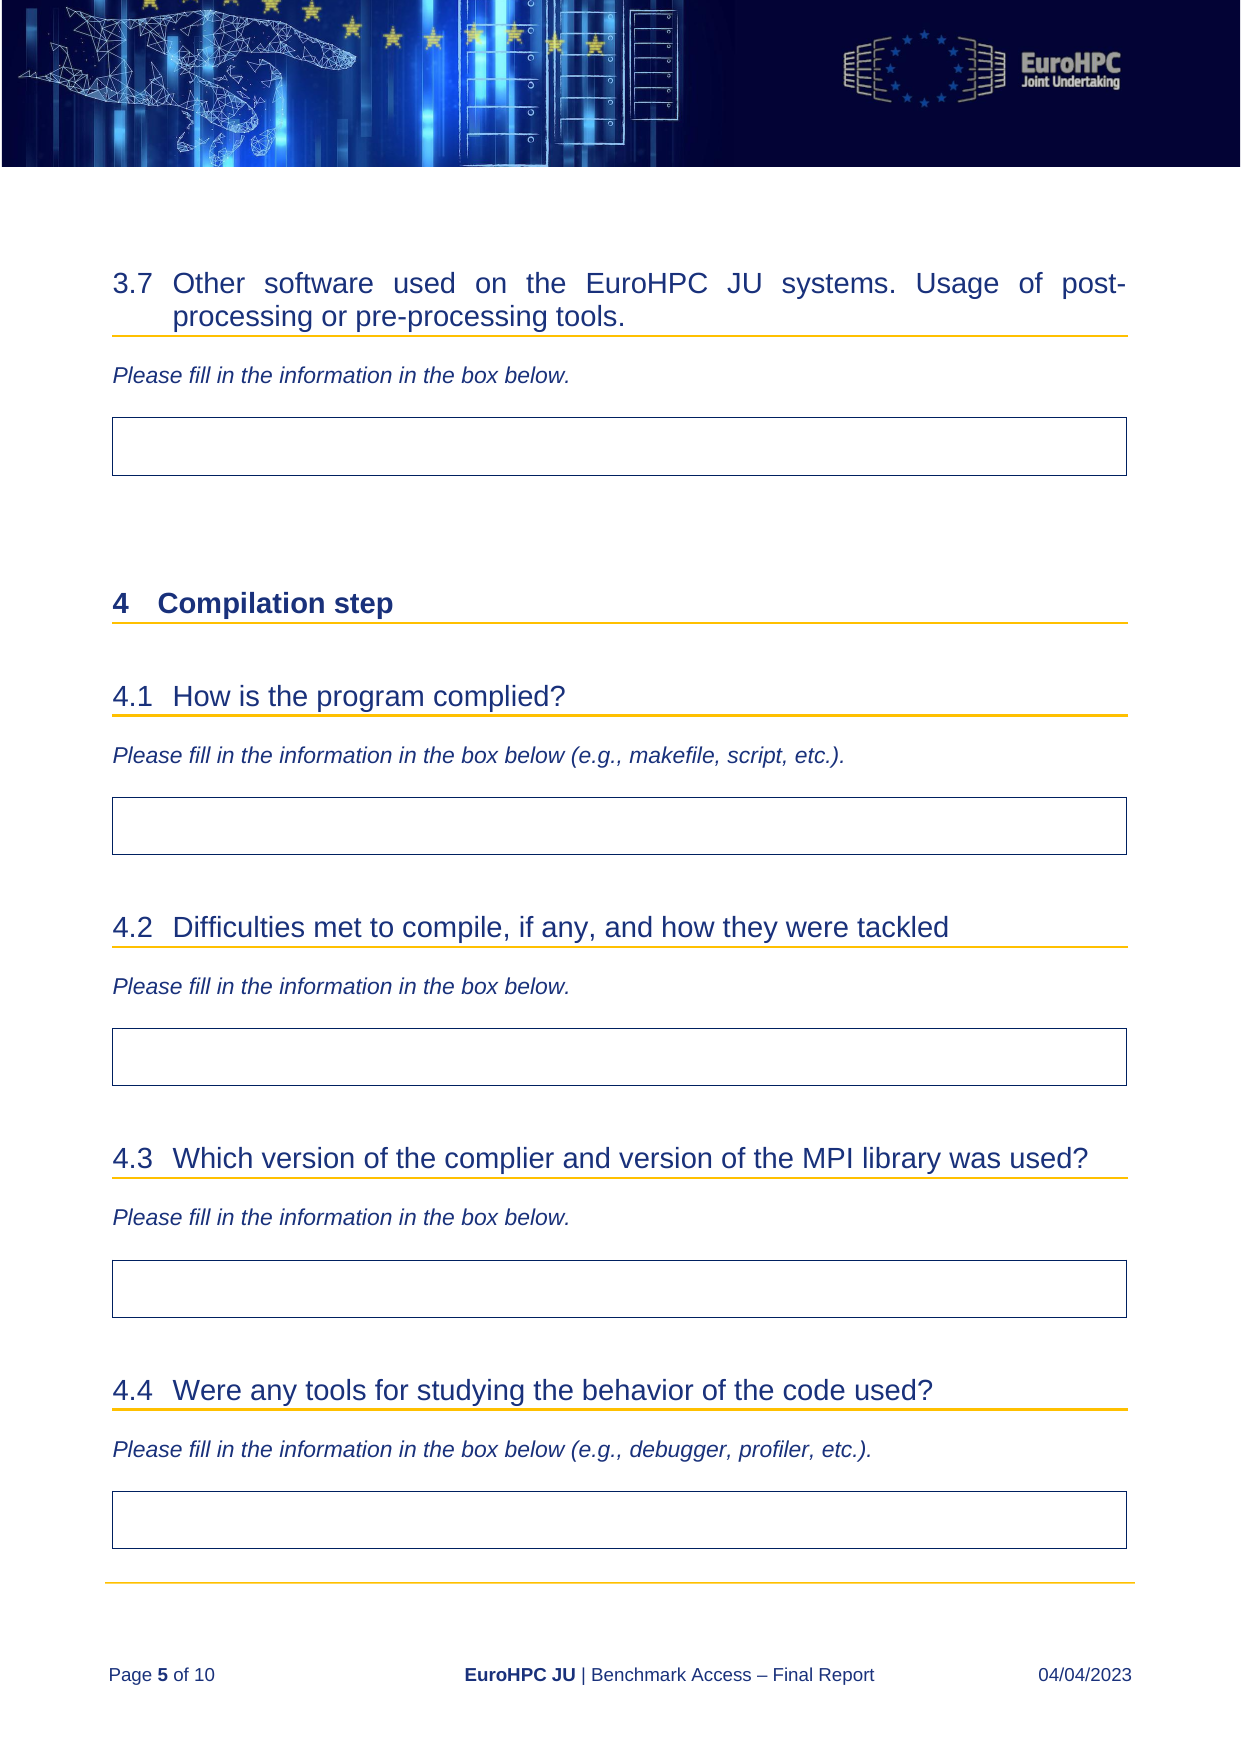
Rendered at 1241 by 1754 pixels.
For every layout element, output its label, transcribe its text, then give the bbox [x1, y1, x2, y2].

subtitle Were any tools for studying the behavior of the code used? [112, 1373, 1128, 1408]
text Please fill in the information in the box below. [112, 362, 1128, 388]
table_header [113, 1492, 1126, 1548]
table_header [113, 798, 1126, 854]
table_header [113, 1261, 1126, 1317]
subtitle Other software used on the EuroHPC JU systems. Usage of post-processing or pre-processing tools. [112, 266, 1128, 335]
subtitle Difficulties met to compile, if any, and how they were tackled [112, 910, 1128, 946]
picture [1, 0, 1241, 167]
subtitle Compilation step [112, 586, 1128, 622]
text Please fill in the information in the box below. [112, 973, 1128, 999]
subtitle How is the program complied? [112, 679, 1128, 714]
text Please fill in the information in the box below (e.g., makefile, script, etc.). [112, 742, 1128, 768]
table_header [113, 418, 1126, 474]
text Please fill in the information in the box below (e.g., debugger, profiler, etc.). [112, 1436, 1128, 1462]
subtitle Which version of the complier and version of the MPI library was used? [112, 1142, 1128, 1177]
text Please fill in the information in the box below. [112, 1204, 1128, 1231]
table_header [113, 1029, 1126, 1085]
